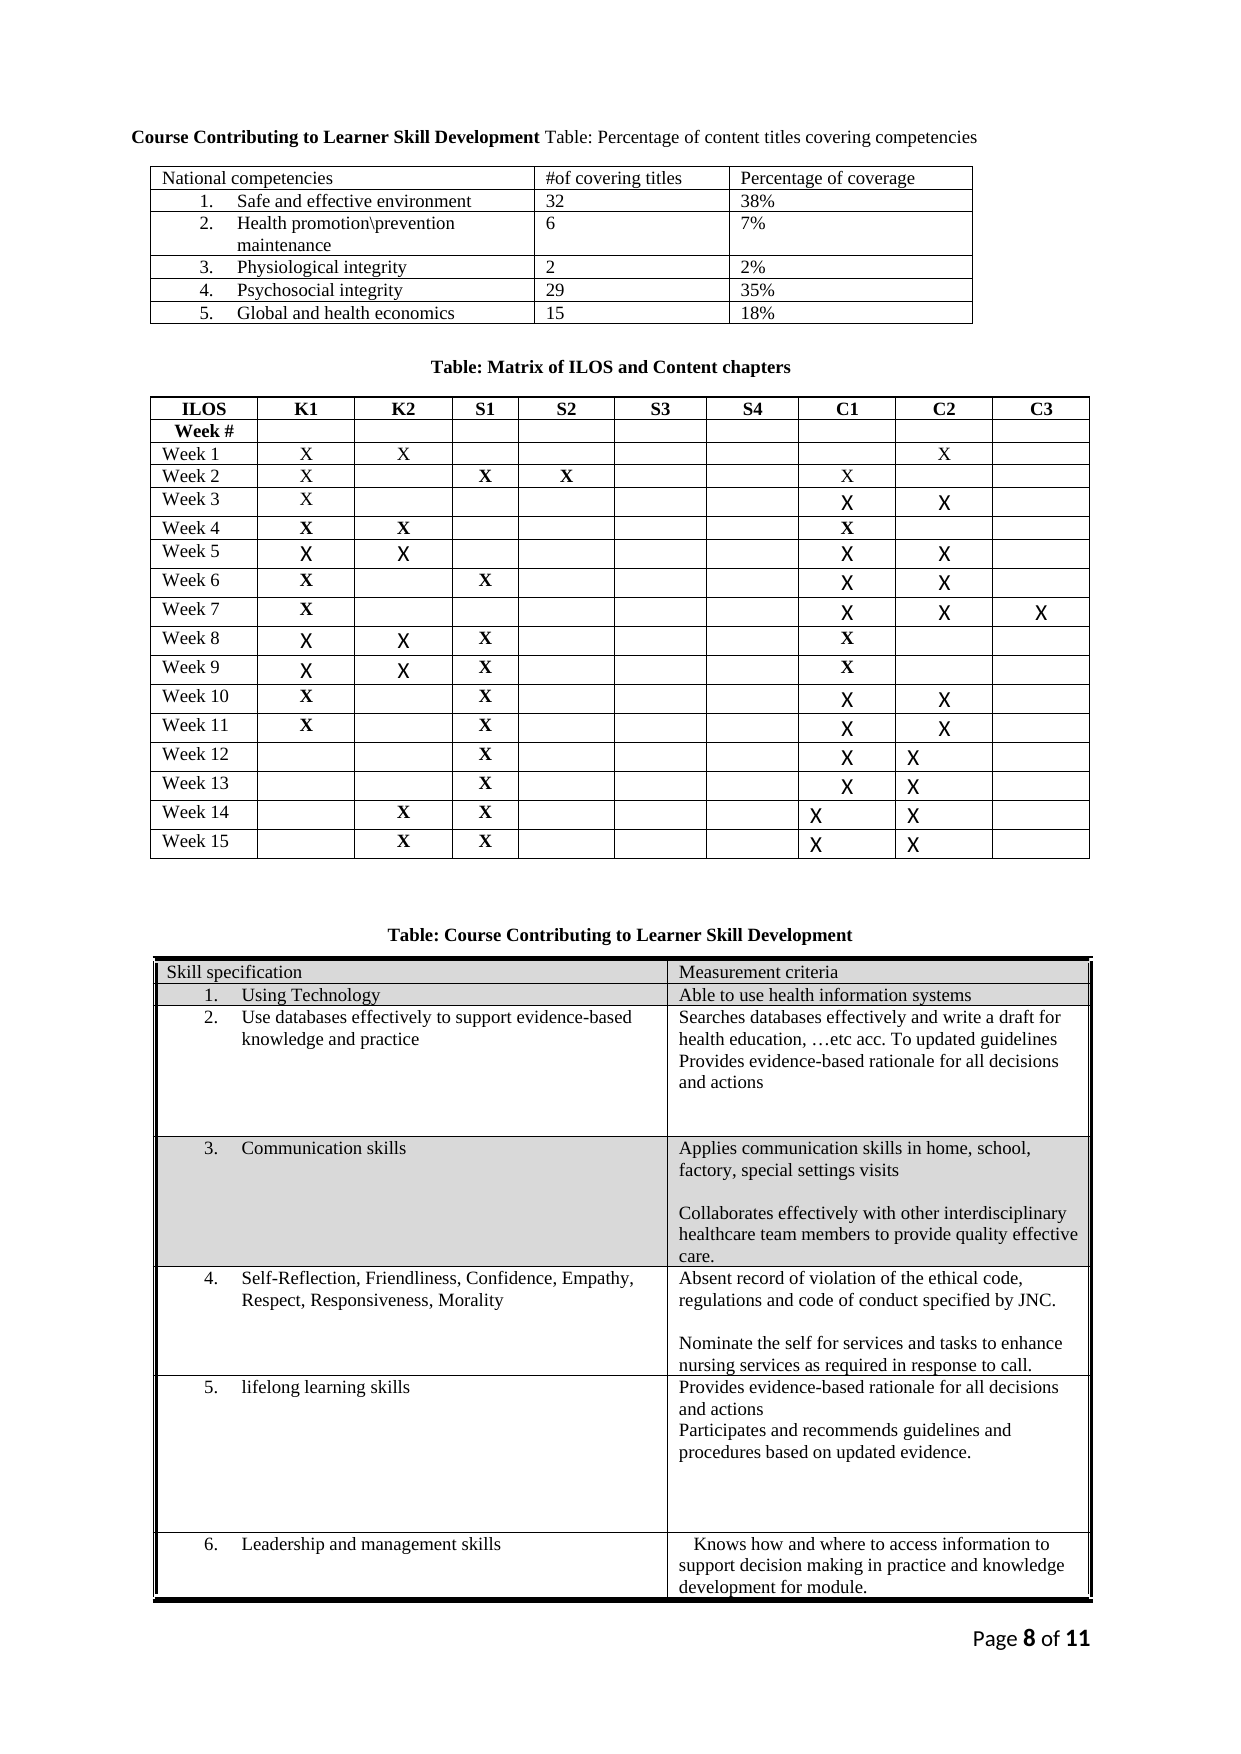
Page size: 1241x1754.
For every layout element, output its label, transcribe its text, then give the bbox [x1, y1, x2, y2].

table_cell X [355, 801, 452, 829]
table_cell [615, 569, 706, 597]
table_cell [707, 772, 798, 800]
table_cell [993, 465, 1089, 487]
table_cell Week 4 [151, 517, 257, 538]
table_cell [519, 569, 614, 597]
table_cell X [799, 656, 895, 684]
table_cell [707, 627, 798, 655]
table_cell [258, 743, 354, 771]
table_header C2 [896, 398, 992, 419]
table_cell X [258, 443, 354, 464]
table_header #of covering titles [535, 167, 729, 188]
table_cell Week 12 [151, 743, 257, 771]
table_cell 15 [535, 302, 729, 323]
table_cell X [453, 569, 518, 597]
table_cell [453, 598, 518, 626]
table_cell X [453, 801, 518, 829]
table_cell X [258, 627, 354, 655]
table_cell [355, 488, 452, 516]
table_cell Absent record of violation of the ethical code, regulations and code of conduct specified by JNC. Nominate the self for services and tasks to enhance nursing services as required in response to call. [668, 1267, 1088, 1375]
table_cell [799, 420, 895, 442]
table_cell X [258, 598, 354, 626]
table_cell Global and health economics [151, 302, 534, 323]
table_cell X [258, 517, 354, 538]
table_cell 35% [730, 279, 972, 301]
table_cell Week 15 [151, 830, 257, 858]
text Table: Matrix of ILOS and Content chapters [131, 356, 1090, 378]
table_cell [707, 420, 798, 442]
table_cell X [355, 443, 452, 464]
table_cell [355, 465, 452, 487]
table_cell [615, 772, 706, 800]
table_cell [258, 772, 354, 800]
table_cell [993, 627, 1089, 655]
table_cell Use databases effectively to support evidence-based knowledge and practice [158, 1006, 667, 1136]
table_cell [707, 598, 798, 626]
table_cell [707, 443, 798, 464]
table_cell [615, 598, 706, 626]
table_cell X [896, 743, 992, 771]
table_cell [896, 656, 992, 684]
table_cell [993, 656, 1089, 684]
table_cell X [799, 569, 895, 597]
table_header National competencies [151, 167, 534, 188]
table_header S3 [615, 398, 706, 419]
table_cell Applies communication skills in home, school, factory, special settings visits Collaborates effectively with other interdisciplinary healthcare team members to provide quality effective care. [668, 1137, 1088, 1266]
table_cell [993, 569, 1089, 597]
table_cell [615, 656, 706, 684]
table_cell [519, 685, 614, 713]
table_cell [896, 465, 992, 487]
table_header Percentage of coverage [730, 167, 972, 188]
table_cell [453, 443, 518, 464]
table_cell [993, 517, 1089, 538]
table_cell [707, 801, 798, 829]
table_cell 38% [730, 190, 972, 211]
table_cell [355, 420, 452, 442]
table_cell [258, 801, 354, 829]
table_cell X [453, 772, 518, 800]
table_cell [519, 772, 614, 800]
table_cell [258, 830, 354, 858]
table_cell [519, 743, 614, 771]
table_cell [258, 420, 354, 442]
table_cell [355, 772, 452, 800]
table_cell [615, 488, 706, 516]
table_cell Week 10 [151, 685, 257, 713]
table_cell [707, 656, 798, 684]
table_cell [615, 685, 706, 713]
table_cell X [258, 488, 354, 516]
table_cell Self-Reflection, Friendliness, Confidence, Empathy, Respect, Responsiveness, Morality [158, 1267, 667, 1375]
table_cell [453, 488, 518, 516]
table_cell Using Technology [158, 984, 667, 1005]
table_cell X [258, 540, 354, 567]
table_cell Communication skills [158, 1137, 667, 1266]
table_cell Safe and effective environment [151, 190, 534, 211]
table_cell Week 8 [151, 627, 257, 655]
table_header K2 [355, 398, 452, 419]
table_cell [993, 540, 1089, 567]
table_cell X [258, 465, 354, 487]
table_cell [707, 517, 798, 538]
table_cell X [453, 685, 518, 713]
table_cell [355, 569, 452, 597]
table_cell [896, 420, 992, 442]
table_cell [993, 743, 1089, 771]
table_cell X [799, 465, 895, 487]
table_cell X [896, 443, 992, 464]
table_cell Week 6 [151, 569, 257, 597]
table_cell [519, 443, 614, 464]
table_cell [993, 443, 1089, 464]
table_cell [615, 830, 706, 858]
table_cell X [896, 830, 992, 858]
table_cell X [355, 517, 452, 538]
table_cell [993, 801, 1089, 829]
table_cell X [896, 569, 992, 597]
table_cell X [896, 598, 992, 626]
table_cell X [993, 598, 1089, 626]
table_header S1 [453, 398, 518, 419]
table_cell Week 11 [151, 714, 257, 742]
table_cell lifelong learning skills [158, 1376, 667, 1532]
table_cell 7% [730, 212, 972, 255]
text Table: Course Contributing to Learner Skill Development [150, 924, 1090, 945]
table_cell Health promotion\prevention maintenance [151, 212, 534, 255]
table_cell [615, 443, 706, 464]
table_header Measurement criteria [668, 958, 1090, 983]
table_cell X [799, 685, 895, 713]
table_cell [453, 540, 518, 567]
table_cell X [799, 801, 895, 829]
table_cell X [799, 627, 895, 655]
table_cell [355, 743, 452, 771]
table_cell [707, 743, 798, 771]
table_cell X [453, 743, 518, 771]
table_header K1 [258, 398, 354, 419]
table_cell Able to use health information systems [668, 984, 1088, 1005]
table_cell [707, 714, 798, 742]
table_cell [519, 627, 614, 655]
table_cell [519, 598, 614, 626]
table_header C1 [799, 398, 895, 419]
table_cell X [519, 465, 614, 487]
table_cell [519, 801, 614, 829]
table_cell [355, 598, 452, 626]
table_cell 32 [535, 190, 729, 211]
table_cell X [799, 743, 895, 771]
table_cell [615, 627, 706, 655]
table_cell Week 13 [151, 772, 257, 800]
table_cell Week # [151, 420, 257, 442]
table_cell X [453, 714, 518, 742]
table_cell X [896, 772, 992, 800]
table_header Skill specification [155, 961, 667, 983]
table_cell 2 [535, 256, 729, 278]
table_cell Week 3 [151, 488, 257, 516]
table_cell Week 2 [151, 465, 257, 487]
table_cell [993, 685, 1089, 713]
table_cell [519, 420, 614, 442]
table_cell X [355, 627, 452, 655]
table_header ILOS [151, 398, 257, 419]
table_cell X [258, 714, 354, 742]
table_cell X [799, 540, 895, 567]
table_cell Week 7 [151, 598, 257, 626]
table_cell [993, 772, 1089, 800]
table_cell 18% [730, 302, 972, 323]
table_cell [799, 443, 895, 464]
table_cell [707, 465, 798, 487]
table_cell [615, 801, 706, 829]
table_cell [668, 1533, 1090, 1597]
table_cell X [355, 656, 452, 684]
table_cell X [799, 830, 895, 858]
table_cell [519, 488, 614, 516]
table_header S4 [707, 398, 798, 419]
text Course Contributing to Learner Skill Development Table: Percentage of content titles covering competencies [131, 126, 1090, 148]
table_cell [453, 517, 518, 538]
table_cell [615, 420, 706, 442]
table_cell [707, 569, 798, 597]
table_cell [519, 656, 614, 684]
table_cell [993, 714, 1089, 742]
table_cell 29 [535, 279, 729, 301]
table_cell X [896, 685, 992, 713]
table_cell [355, 685, 452, 713]
table_cell [355, 714, 452, 742]
table_cell Psychosocial integrity [151, 279, 534, 301]
table_cell Provides evidence-based rationale for all decisions and actions Participates and recommends guidelines and procedures based on updated evidence. [668, 1376, 1088, 1532]
table_cell X [896, 540, 992, 567]
table_header S2 [519, 398, 614, 419]
table_cell X [355, 830, 452, 858]
table_cell [519, 517, 614, 538]
table_cell [896, 517, 992, 538]
table_cell X [799, 517, 895, 538]
table_cell X [896, 801, 992, 829]
table_cell [519, 714, 614, 742]
table_cell Searches databases effectively and write a draft for health education, …etc acc. To updated guidelines Provides evidence-based rationale for all decisions and actions [668, 1006, 1088, 1136]
table_cell [519, 540, 614, 567]
table_cell [707, 540, 798, 567]
table_cell X [453, 656, 518, 684]
table_header C3 [993, 398, 1089, 419]
table_cell [615, 540, 706, 567]
table_cell Physiological integrity [151, 256, 534, 278]
table_cell X [799, 772, 895, 800]
table_cell Week 5 [151, 540, 257, 567]
table_cell X [896, 488, 992, 516]
table_cell X [453, 830, 518, 858]
table_cell X [258, 685, 354, 713]
table_cell [615, 517, 706, 538]
table_cell X [355, 540, 452, 567]
table_cell 2% [730, 256, 972, 278]
table_cell X [896, 714, 992, 742]
table_cell X [453, 627, 518, 655]
table_cell X [799, 488, 895, 516]
table_cell [615, 465, 706, 487]
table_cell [155, 1533, 667, 1597]
table_cell [993, 830, 1089, 858]
table_cell X [799, 714, 895, 742]
table_cell [993, 488, 1089, 516]
table_cell [896, 627, 992, 655]
table_cell [519, 830, 614, 858]
table_cell X [453, 465, 518, 487]
table_cell Week 1 [151, 443, 257, 464]
table_cell Week 14 [151, 801, 257, 829]
table_cell [707, 488, 798, 516]
table_cell X [258, 569, 354, 597]
table_cell [615, 743, 706, 771]
table_cell [615, 714, 706, 742]
table_cell X [799, 598, 895, 626]
table_cell [707, 830, 798, 858]
table_cell [707, 685, 798, 713]
table_cell [453, 420, 518, 442]
table_cell 6 [535, 212, 729, 255]
table_cell [993, 420, 1089, 442]
table_cell Week 9 [151, 656, 257, 684]
table_cell X [258, 656, 354, 684]
